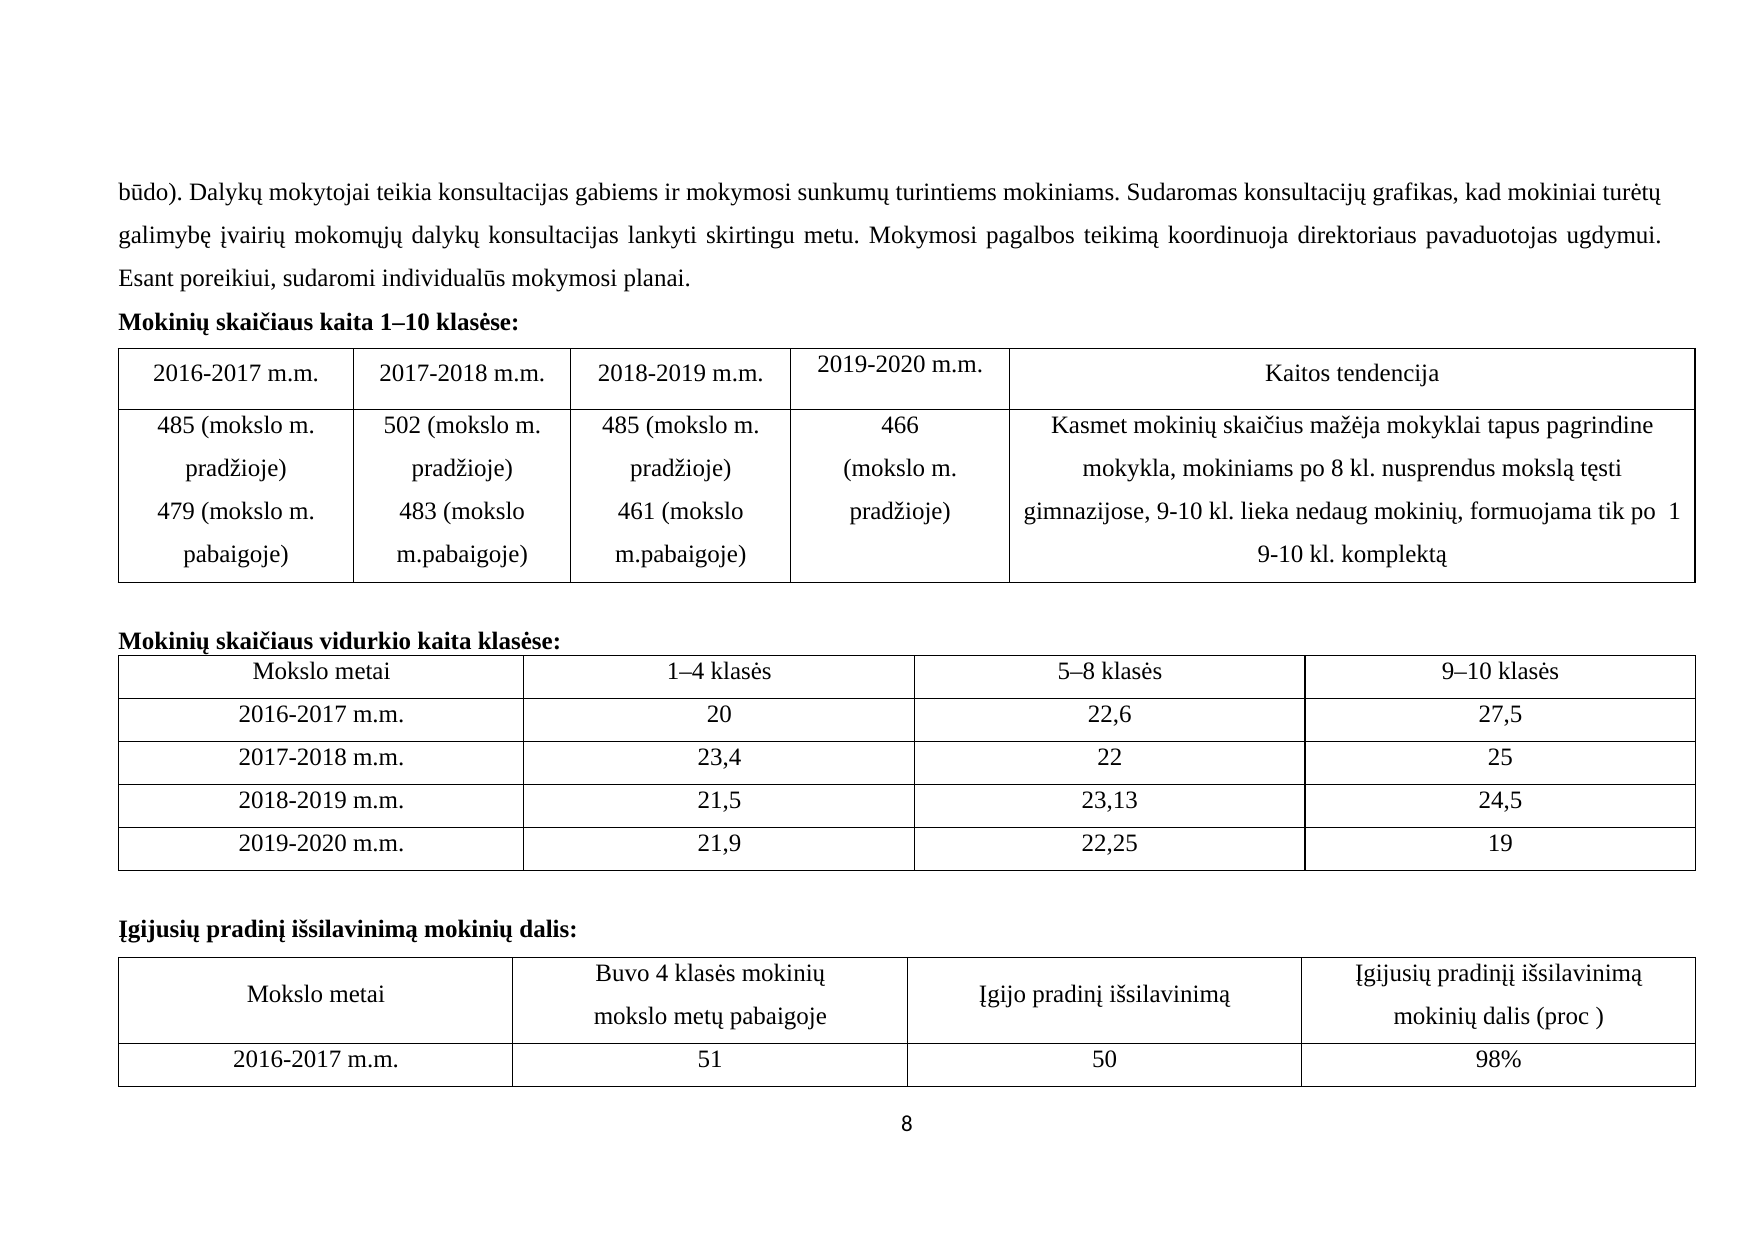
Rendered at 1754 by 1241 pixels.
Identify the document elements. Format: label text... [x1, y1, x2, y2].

table_cell 502 (mokslo m. pradžioje) 483 (mokslo m.pabaigoje) [354, 410, 570, 582]
table_header 9–10 klasės [1306, 656, 1695, 698]
table_cell 2019-2020 m.m. [119, 828, 523, 869]
table_cell 25 [1306, 742, 1695, 784]
table_header Įgijo pradinį išsilavinimą [908, 958, 1301, 1043]
table_cell Kasmet mokinių skaičius mažėja mokyklai tapus pagrindine mokykla, mokiniams po 8 kl. nusprendus mokslą tęsti gimnazijose, 9-10 kl. lieka nedaug mokinių, formuojama tik po 1 9-10 kl. komplektą [1010, 410, 1694, 582]
table_cell 485 (mokslo m. pradžioje) 479 (mokslo m. pabaigoje) [119, 410, 353, 582]
text Mokinių skaičiaus vidurkio kaita klasėse: [118, 626, 1695, 655]
table_header Įgijusių pradinįį išsilavinimą mokinių dalis (proc ) [1302, 958, 1695, 1043]
table_header Mokslo metai [119, 656, 523, 698]
table_cell 22 [915, 742, 1304, 784]
table_header 5–8 klasės [915, 656, 1304, 698]
table_cell 21,9 [524, 828, 914, 869]
table_cell 2018-2019 m.m. [119, 785, 523, 827]
table_cell 50 [908, 1044, 1301, 1086]
table_cell 51 [513, 1044, 907, 1086]
table_header 2019-2020 m.m. [791, 349, 1009, 409]
table_header 1–4 klasės [524, 656, 914, 698]
table_cell 20 [524, 699, 914, 741]
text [118, 177, 1663, 292]
table_header 2017-2018 m.m. [354, 349, 570, 409]
table_cell 21,5 [524, 785, 914, 827]
table_cell 24,5 [1306, 785, 1695, 827]
table_cell 2016-2017 m.m. [119, 1044, 512, 1086]
table_header 2018-2019 m.m. [571, 349, 790, 409]
table_cell 2016-2017 m.m. [119, 699, 523, 741]
table_cell 466 (mokslo m. pradžioje) [791, 410, 1009, 582]
table_cell 23,13 [915, 785, 1304, 827]
table_header 2016-2017 m.m. [119, 349, 353, 409]
table_header Mokslo metai [119, 958, 512, 1043]
table_cell 23,4 [524, 742, 914, 784]
table_cell 98% [1302, 1044, 1695, 1086]
table_header Kaitos tendencija [1010, 349, 1694, 409]
table_cell 19 [1306, 828, 1695, 869]
text Mokinių skaičiaus kaita 1–10 klasėse: [118, 307, 1698, 335]
table_cell 22,25 [915, 828, 1304, 869]
table_cell 27,5 [1306, 699, 1695, 741]
table_header Buvo 4 klasės mokinių mokslo metų pabaigoje [513, 958, 907, 1043]
text Įgijusių pradinį išsilavinimą mokinių dalis: [118, 914, 1695, 942]
table_cell 2017-2018 m.m. [119, 742, 523, 784]
table_cell 485 (mokslo m. pradžioje) 461 (mokslo m.pabaigoje) [571, 410, 790, 582]
table_cell 22,6 [915, 699, 1304, 741]
